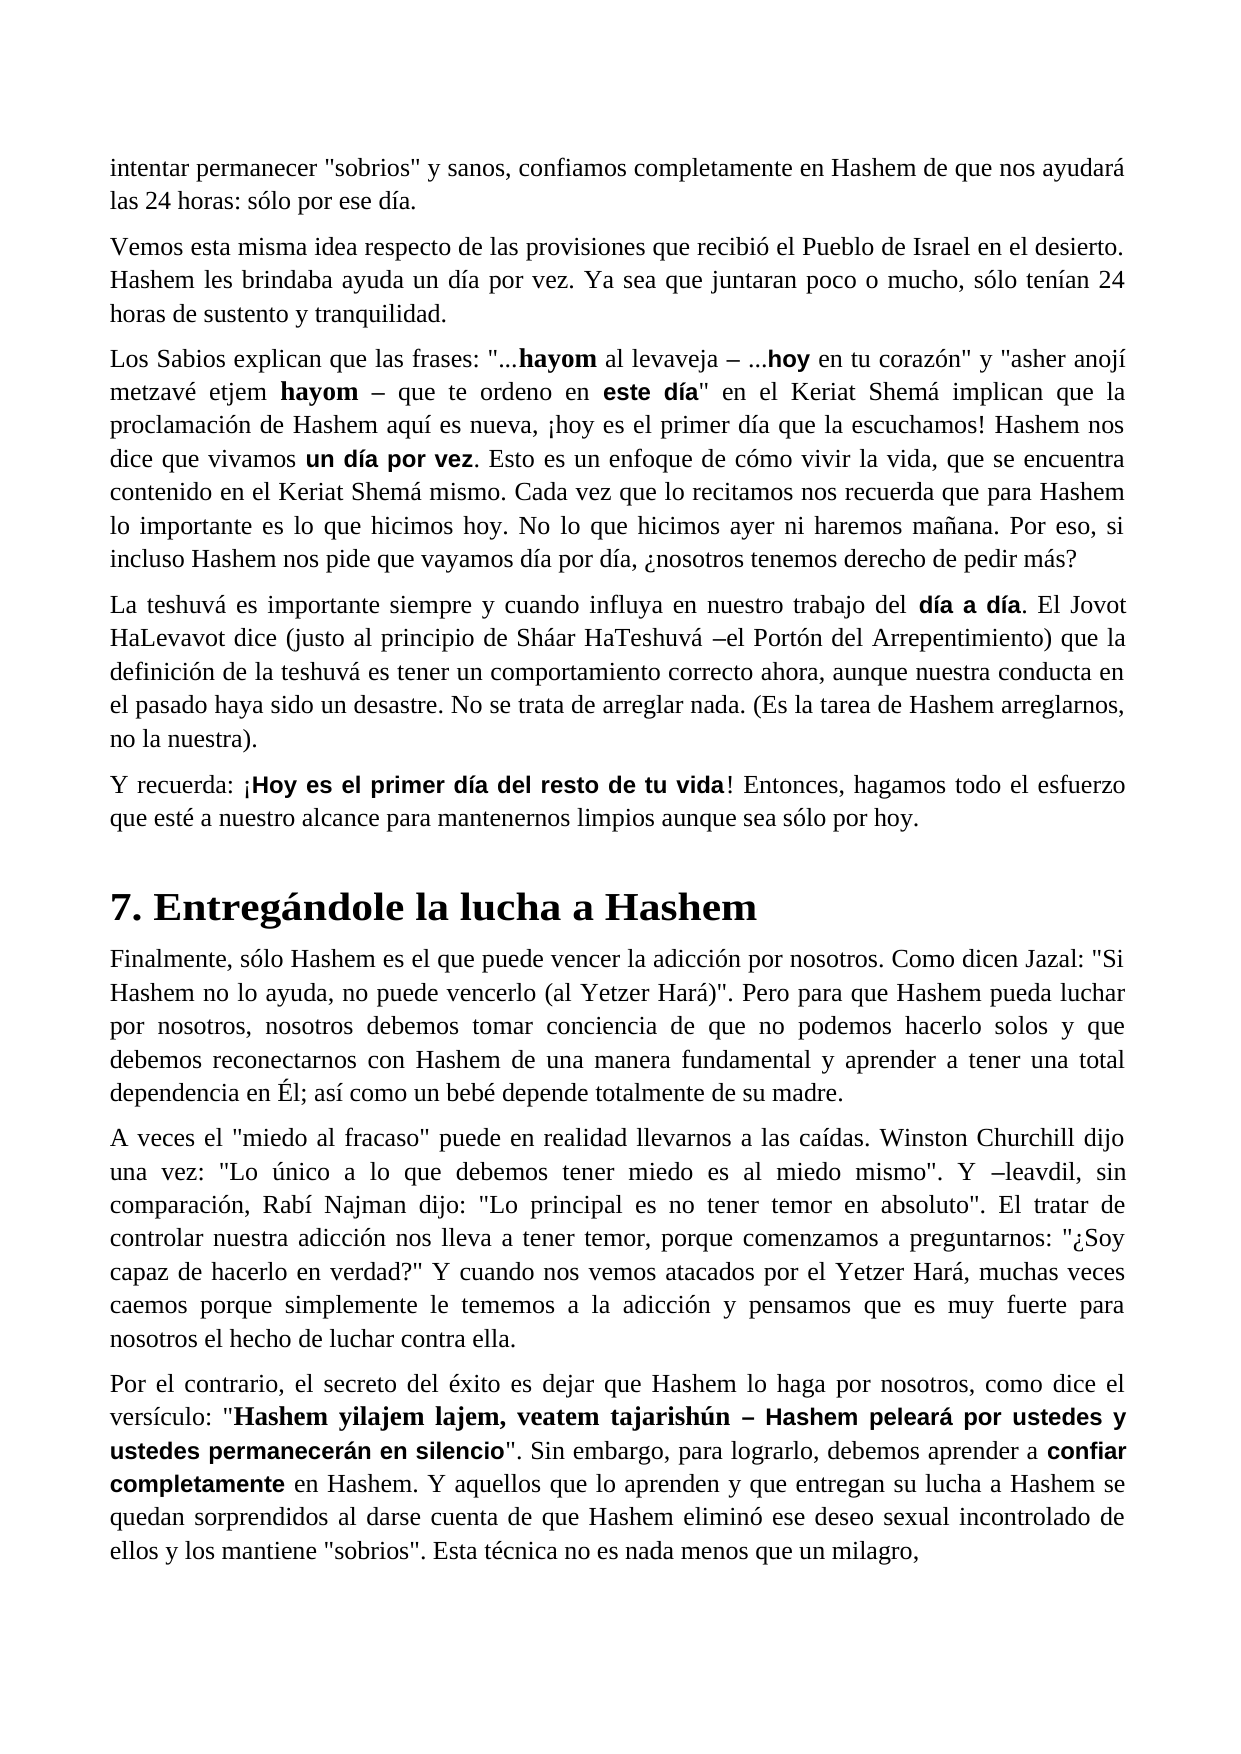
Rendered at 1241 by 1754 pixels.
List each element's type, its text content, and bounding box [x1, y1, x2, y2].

text Finalmente, sólo Hashem es el que puede vencer la adicción por nosotros. Como dicen Jazal: "Si Hashem no lo ayuda, no puede vencerlo (al Yetzer Hará)". Pero para que Hashem pueda luchar por nosotros, nosotros debemos tomar conciencia de que no podemos hacerlo solos y que debemos reconectarnos con Hashem de una manera fundamental y aprender a tener una total dependencia en Él; así como un bebé depende totalmente de su madre. [109, 941, 1127, 1108]
text Vemos esta misma idea respecto de las provisiones que recibió el Pueblo de Israel en el desierto. Hashem les brindaba ayuda un día por vez. Ya sea que juntaran poco o mucho, sólo tenían 24 horas de sustento y tranquilidad. [109, 228, 1127, 329]
text 7. Entregándole la lucha a Hashem [109, 884, 1127, 930]
text Y recuerda: ¡Hoy es el primer día del resto de tu vida! Entonces, hagamos todo el esfuerzo que esté a nuestro alcance para mantenernos limpios aunque sea sólo por hoy. [109, 766, 1127, 833]
text A veces el "miedo al fracaso" puede en realidad llevarnos a las caídas. Winston Churchill dijo una vez: "Lo único a lo que debemos tener miedo es al miedo mismo". Y –leavdil, sin comparación, Rabí Najman dijo: "Lo principal es no tener temor en absoluto". El tratar de controlar nuestra adicción nos lleva a tener temor, porque comenzamos a preguntarnos: "¿Soy capaz de hacerlo en verdad?" Y cuando nos vemos atacados por el Yetzer Hará, muchas veces caemos porque simplemente le tememos a la adicción y pensamos que es muy fuerte para nosotros el hecho de luchar contra ella. [109, 1120, 1127, 1354]
text intentar permanecer "sobrios" y sanos, confiamos completamente en Hashem de que nos ayudará las 24 horas: sólo por ese día. [109, 149, 1127, 216]
text Los Sabios explican que las frases: "...hayom al levaveja – ...hoy en tu corazón" y "asher anojí metzavé etjem hayom – que te ordeno en este día" en el Keriat Shemá implican que la proclamación de Hashem aquí es nueva, ¡hoy es el primer día que la escuchamos! Hashem nos dice que vivamos un día por vez. Esto es un enfoque de cómo vivir la vida, que se encuentra contenido en el Keriat Shemá mismo. Cada vez que lo recitamos nos recuerda que para Hashem lo importante es lo que hicimos hoy. No lo que hicimos ayer ni haremos mañana. Por eso, si incluso Hashem nos pide que vayamos día por día, ¿nosotros tenemos derecho de pedir más? [109, 340, 1127, 574]
text Por el contrario, el secreto del éxito es dejar que Hashem lo haga por nosotros, como dice el versículo: "Hashem yilajem lajem, veatem tajarishún – Hashem peleará por ustedes y ustedes permanecerán en silencio". Sin embargo, para lograrlo, debemos aprender a confiar completamente en Hashem. Y aquellos que lo aprenden y que entregan su lucha a Hashem se quedan sorprendidos al darse cuenta de que Hashem eliminó ese deseo sexual incontrolado de ellos y los mantiene "sobrios". Esta técnica no es nada menos que un milagro, [109, 1366, 1127, 1566]
text La teshuvá es importante siempre y cuando influya en nuestro trabajo del día a día. El Jovot HaLevavot dice (justo al principio de Sháar HaTeshuvá –el Portón del Arrepentimiento) que la definición de la teshuvá es tener un comportamiento correcto ahora, aunque nuestra conducta en el pasado haya sido un desastre. No se trata de arreglar nada. (Es la tarea de Hashem arreglarnos, no la nuestra). [109, 587, 1127, 754]
